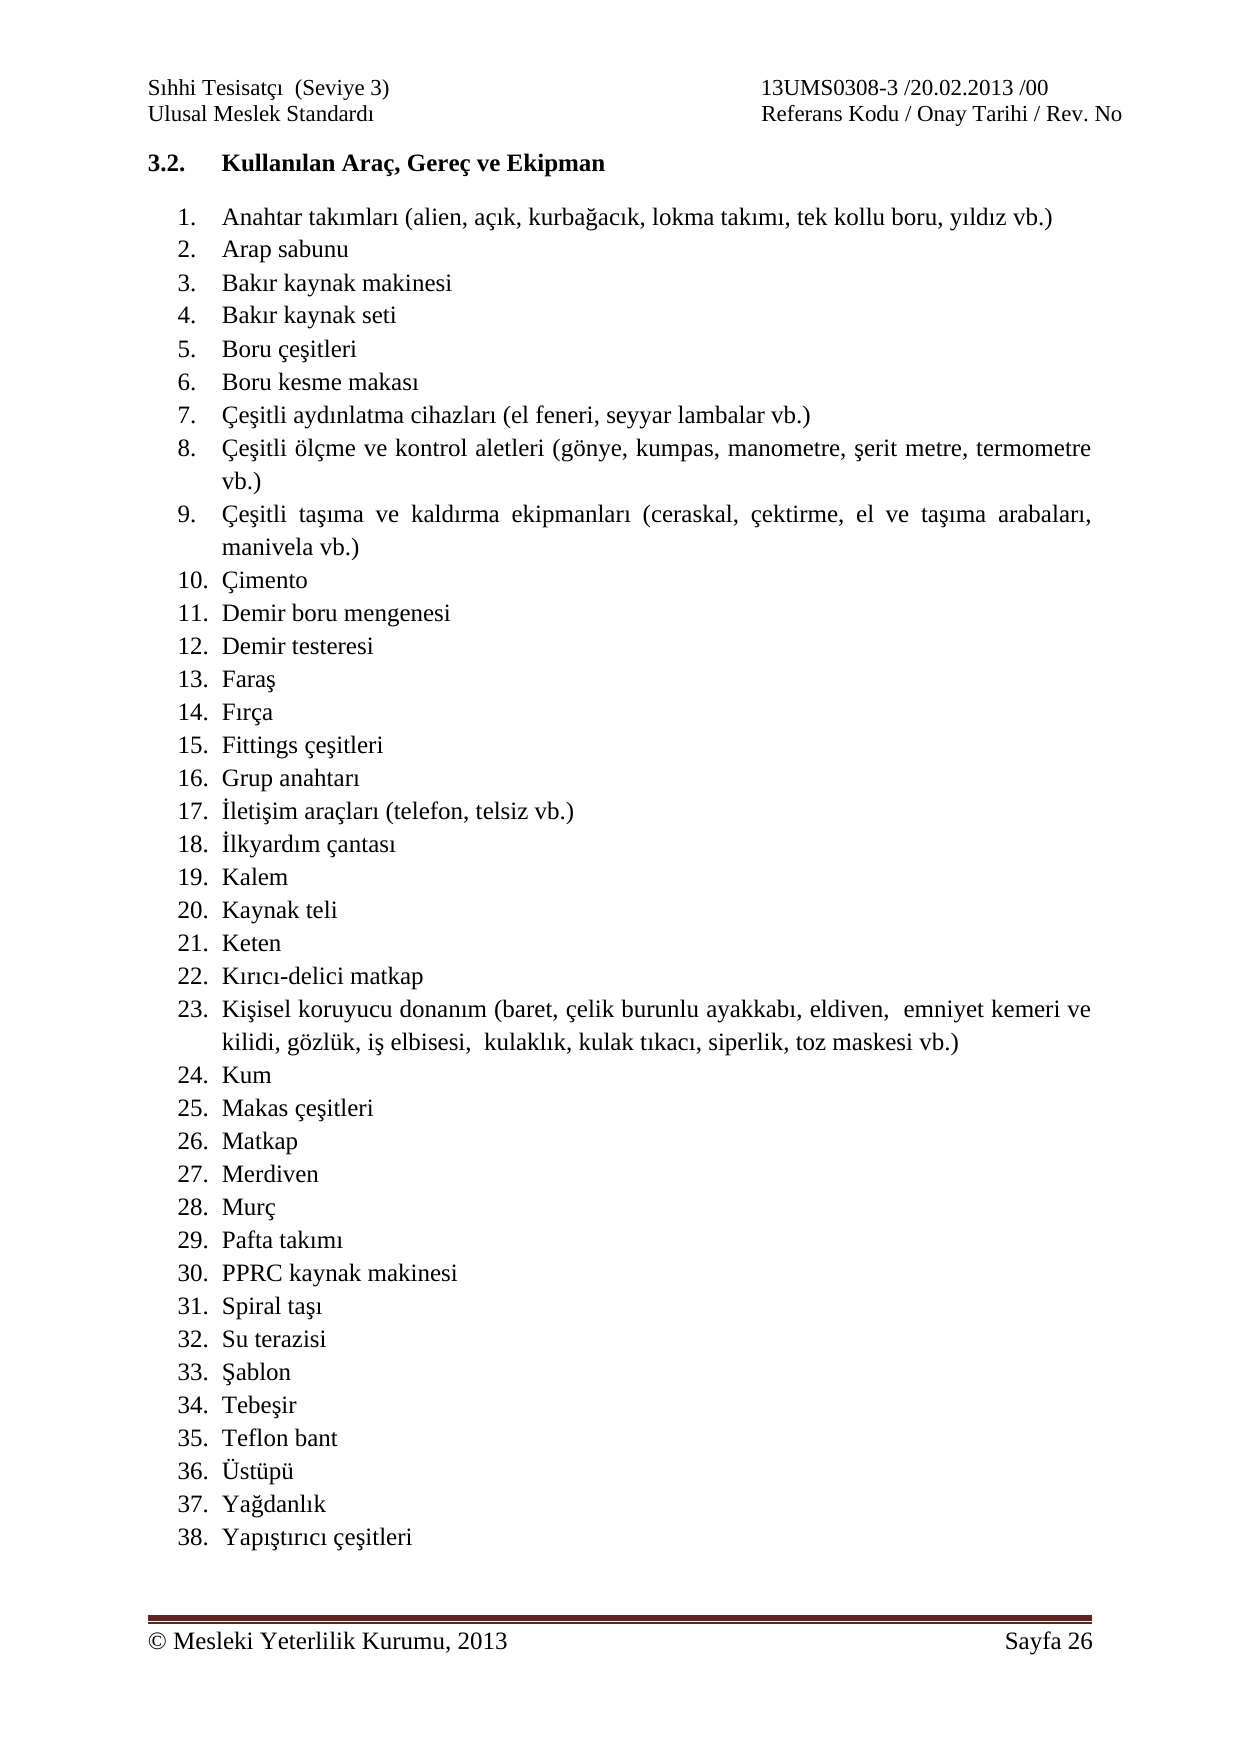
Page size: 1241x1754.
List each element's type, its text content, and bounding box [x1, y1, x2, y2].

list Yapıştırıcı çeşitleri [177, 1522, 1092, 1551]
list Kullanılan Araç, Gereç ve Ekipman [148, 148, 1092, 176]
list Kum [177, 1060, 1092, 1089]
list Fittings çeşitleri [177, 730, 1092, 759]
list Üstüpü [177, 1456, 1092, 1485]
list Keten [177, 928, 1092, 957]
list Şablon [177, 1357, 1092, 1386]
list Kişisel koruyucu donanım (baret, çelik burunlu ayakkabı, eldiven, emniyet kemeri ve kilidi, gözlük, iş elbisesi, kulaklık, kulak tıkacı, siperlik, toz maskesi vb.) [177, 994, 1092, 1056]
list Çimento [177, 565, 1092, 593]
list Pafta takımı [177, 1225, 1092, 1254]
list Matkap [177, 1126, 1092, 1155]
list Boru kesme makası [177, 367, 1092, 395]
list Grup anahtarı [177, 763, 1092, 792]
list Tebeşir [177, 1390, 1092, 1419]
list İletişim araçları (telefon, telsiz vb.) [177, 796, 1092, 825]
list Fırça [177, 697, 1092, 726]
list Murç [177, 1192, 1092, 1221]
list Bakır kaynak seti [177, 301, 1092, 329]
list Su terazisi [177, 1324, 1092, 1353]
list Çeşitli ölçme ve kontrol aletleri (gönye, kumpas, manometre, şerit metre, termometre vb.) [177, 433, 1092, 494]
list Anahtar takımları (alien, açık, kurbağacık, lokma takımı, tek kollu boru, yıldız vb.) [177, 202, 1092, 230]
list PPRC kaynak makinesi [177, 1258, 1092, 1287]
list Yağdanlık [177, 1489, 1092, 1518]
list Demir boru mengenesi [177, 598, 1092, 627]
list Merdiven [177, 1159, 1092, 1188]
list Kırıcı-delici matkap [177, 961, 1092, 990]
list Çeşitli taşıma ve kaldırma ekipmanları (ceraskal, çektirme, el ve taşıma arabaları, manivela vb.) [177, 499, 1092, 561]
list Faraş [177, 664, 1092, 693]
list Çeşitli aydınlatma cihazları (el feneri, seyyar lambalar vb.) [177, 400, 1092, 428]
list Spiral taşı [177, 1291, 1092, 1320]
list Teflon bant [177, 1423, 1092, 1452]
list Makas çeşitleri [177, 1093, 1092, 1122]
list Arap sabunu [177, 234, 1092, 263]
list Kaynak teli [177, 895, 1092, 924]
list Boru çeşitleri [177, 334, 1092, 362]
list Bakır kaynak makinesi [177, 268, 1092, 296]
list Demir testeresi [177, 631, 1092, 659]
list Kalem [177, 862, 1092, 891]
list İlkyardım çantası [177, 829, 1092, 858]
